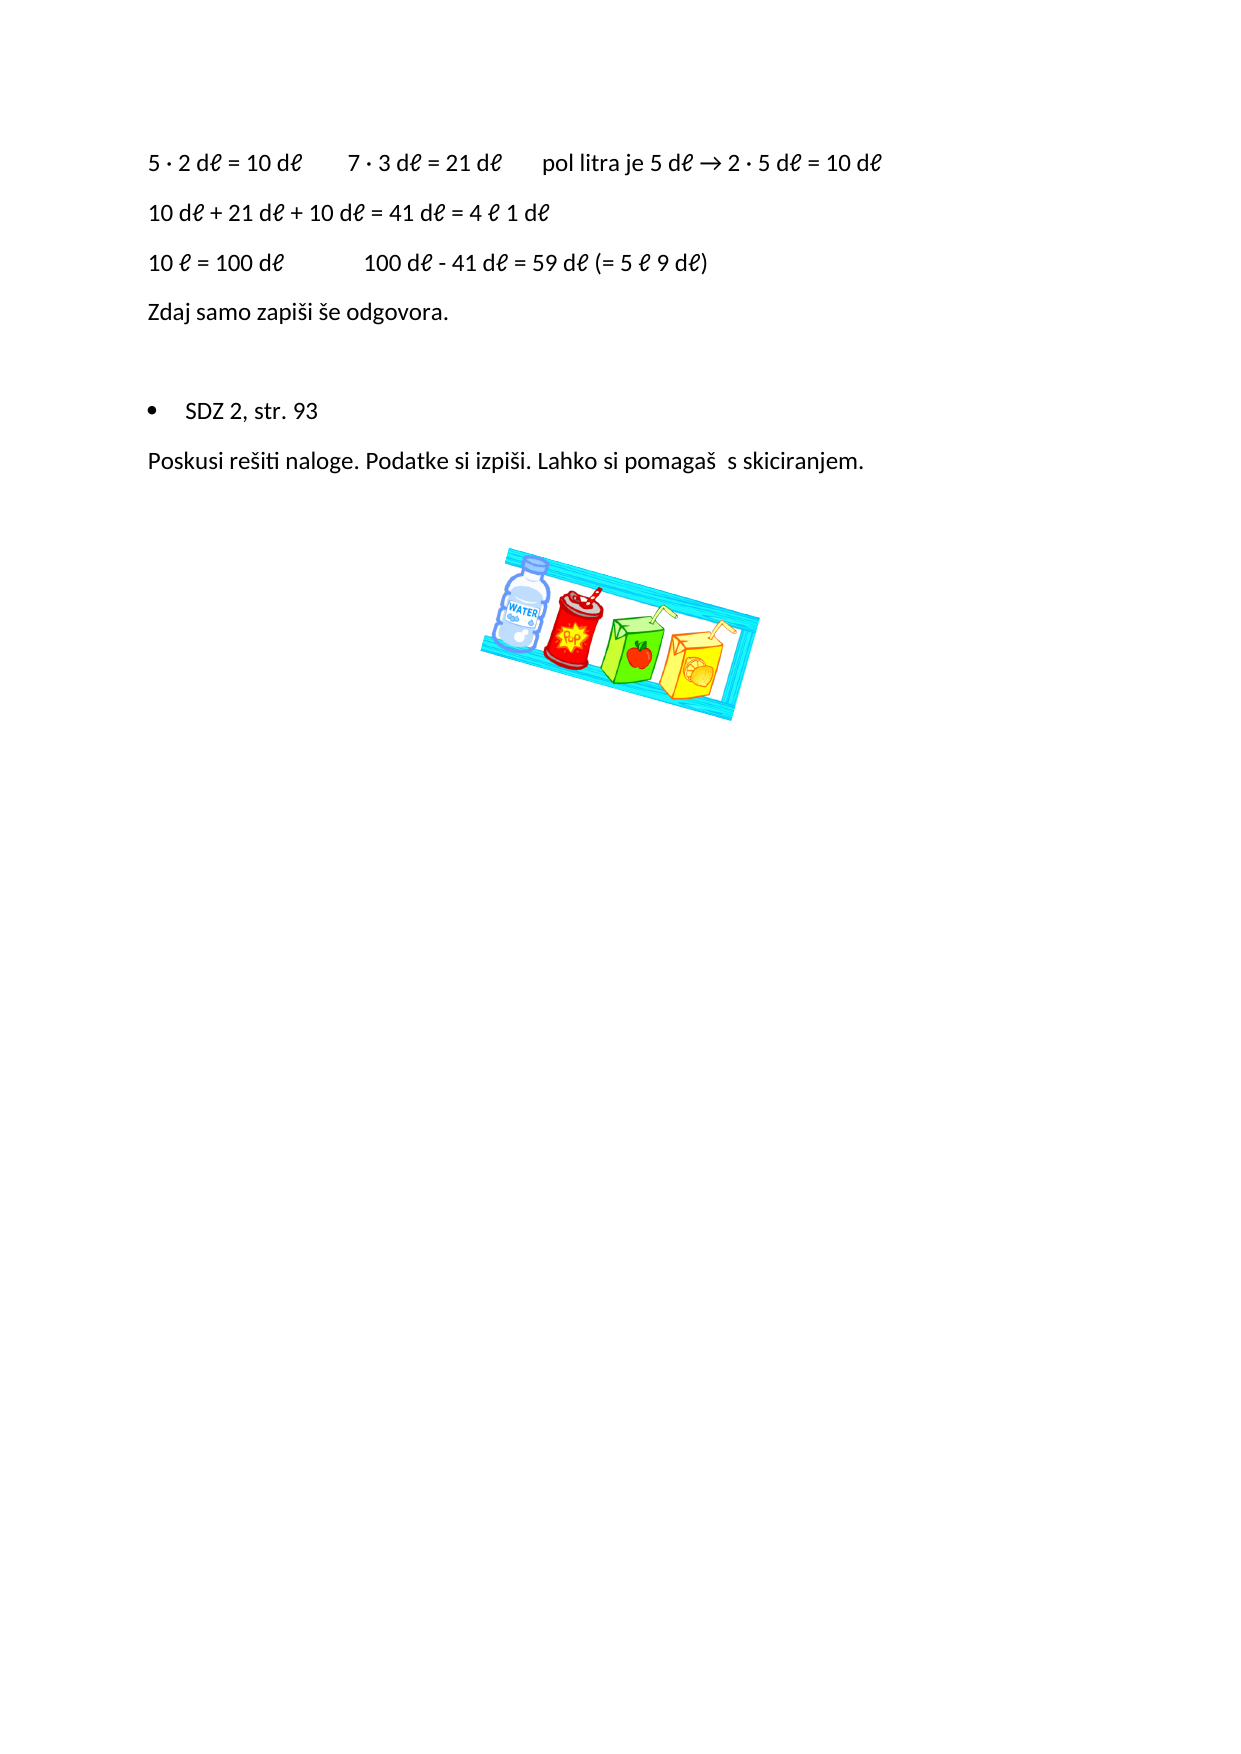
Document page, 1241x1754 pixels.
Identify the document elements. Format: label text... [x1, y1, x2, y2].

text Zdaj samo zapiši še odgovora. [148, 296, 1093, 327]
text 5 · 2 dℓ = 10 dℓ 7 · 3 dℓ = 21 dℓ pol litra je 5 dℓ → 2 · 5 dℓ = 10 dℓ [148, 148, 1093, 178]
picture [482, 550, 760, 721]
text Poskusi rešiti naloge. Podatke si izpiši. Lahko si pomagaš s skiciranjem. [148, 445, 1093, 476]
list SDZ 2, str. 93 [148, 396, 1093, 426]
text 10 ℓ = 100 dℓ 100 dℓ - 41 dℓ = 59 dℓ (= 5 ℓ 9 dℓ) [148, 247, 1093, 277]
text 10 dℓ + 21 dℓ + 10 dℓ = 41 dℓ = 4 ℓ 1 dℓ [148, 197, 1093, 228]
